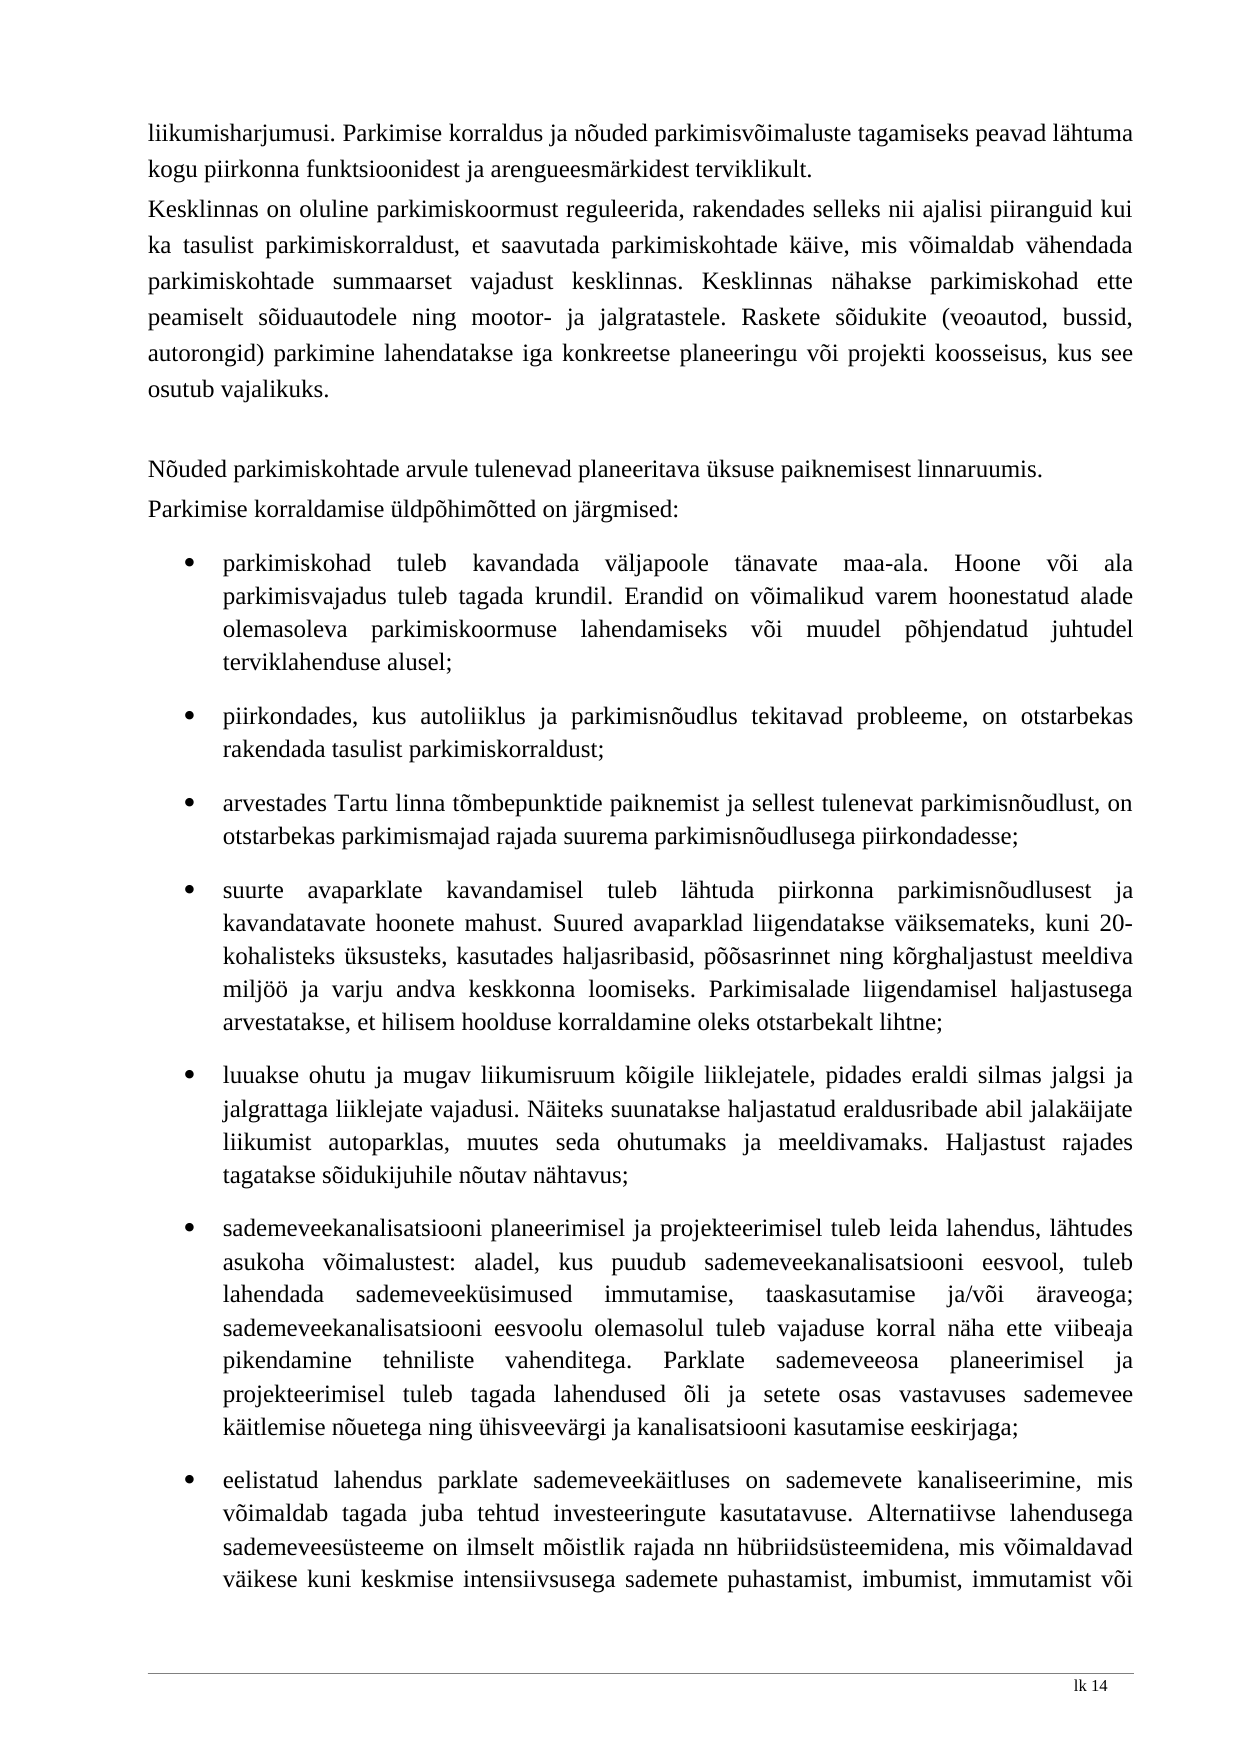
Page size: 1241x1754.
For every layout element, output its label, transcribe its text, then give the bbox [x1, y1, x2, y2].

text Kesklinnas on oluline parkimiskoormust reguleerida, rakendades selleks nii ajalisi piiranguid kui ka tasulist parkimiskorraldust, et saavutada parkimiskohtade käive, mis võimaldab vähendada parkimiskohtade summaarset vajadust kesklinnas. Kesklinnas nähakse parkimiskohad ette peamiselt sõiduautodele ning mootor- ja jalgratastele. Raskete sõidukite (veoautod, bussid, autorongid) parkimine lahendatakse iga konkreetse planeeringu või projekti koosseisus, kus see osutub vajalikuks. [148, 194, 1134, 403]
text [148, 118, 1134, 183]
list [185, 1466, 1134, 1593]
text Parkimise korraldamise üldpõhimõtted on järgmised: [148, 494, 1134, 523]
list luuakse ohutu ja mugav liikumisruum kõigile liiklejatele, pidades eraldi silmas jalgsi ja jalgrattaga liiklejate vajadusi. Näiteks suunatakse haljastatud eraldusribade abil jalakäijate liikumist autoparklas, muutes seda ohutumaks ja meeldivamaks. Haljastust rajades tagatakse sõidukijuhile nõutav nähtavus; [185, 1061, 1134, 1188]
list piirkondades, kus autoliiklus ja parkimisnõudlus tekitavad probleeme, on otstarbekas rakendada tasulist parkimiskorraldust; [185, 701, 1134, 763]
list parkimiskohad tuleb kavandada väljapoole tänavate maa-ala. Hoone või ala parkimisvajadus tuleb tagada krundil. Erandid on võimalikud varem hoonestatud alade olemasoleva parkimiskoormuse lahendamiseks või muudel põhjendatud juhtudel terviklahenduse alusel; [185, 548, 1134, 676]
list sademeveekanalisatsiooni planeerimisel ja projekteerimisel tuleb leida lahendus, lähtudes asukoha võimalustest: aladel, kus puudub sademeveekanalisatsiooni eesvool, tuleb lahendada sademeveeküsimused immutamise, taaskasutamise ja/või äraveoga; sademeveekanalisatsiooni eesvoolu olemasolul tuleb vajaduse korral näha ette viibeaja pikendamine tehniliste vahenditega. Parklate sademeveeosa planeerimisel ja projekteerimisel tuleb tagada lahendused õli ja setete osas vastavuses sademevee käitlemise nõuetega ning ühisveevärgi ja kanalisatsiooni kasutamise eeskirjaga; [185, 1213, 1134, 1440]
list suurte avaparklate kavandamisel tuleb lähtuda piirkonna parkimisnõudlusest ja kavandatavate hoonete mahust. Suured avaparklad liigendatakse väiksemateks, kuni 20-kohalisteks üksusteks, kasutades haljasribasid, põõsasrinnet ning kõrghaljastust meeldiva miljöö ja varju andva keskkonna loomiseks. Parkimisalade liigendamisel haljastusega arvestatakse, et hilisem hoolduse korraldamine oleks otstarbekalt lihtne; [185, 875, 1134, 1036]
text Nõuded parkimiskohtade arvule tulenevad planeeritava üksuse paiknemisest linnaruumis. [148, 454, 1134, 483]
list arvestades Tartu linna tõmbepunktide paiknemist ja sellest tulenevat parkimisnõudlust, on otstarbekas parkimismajad rajada suurema parkimisnõudlusega piirkondadesse; [185, 788, 1134, 849]
